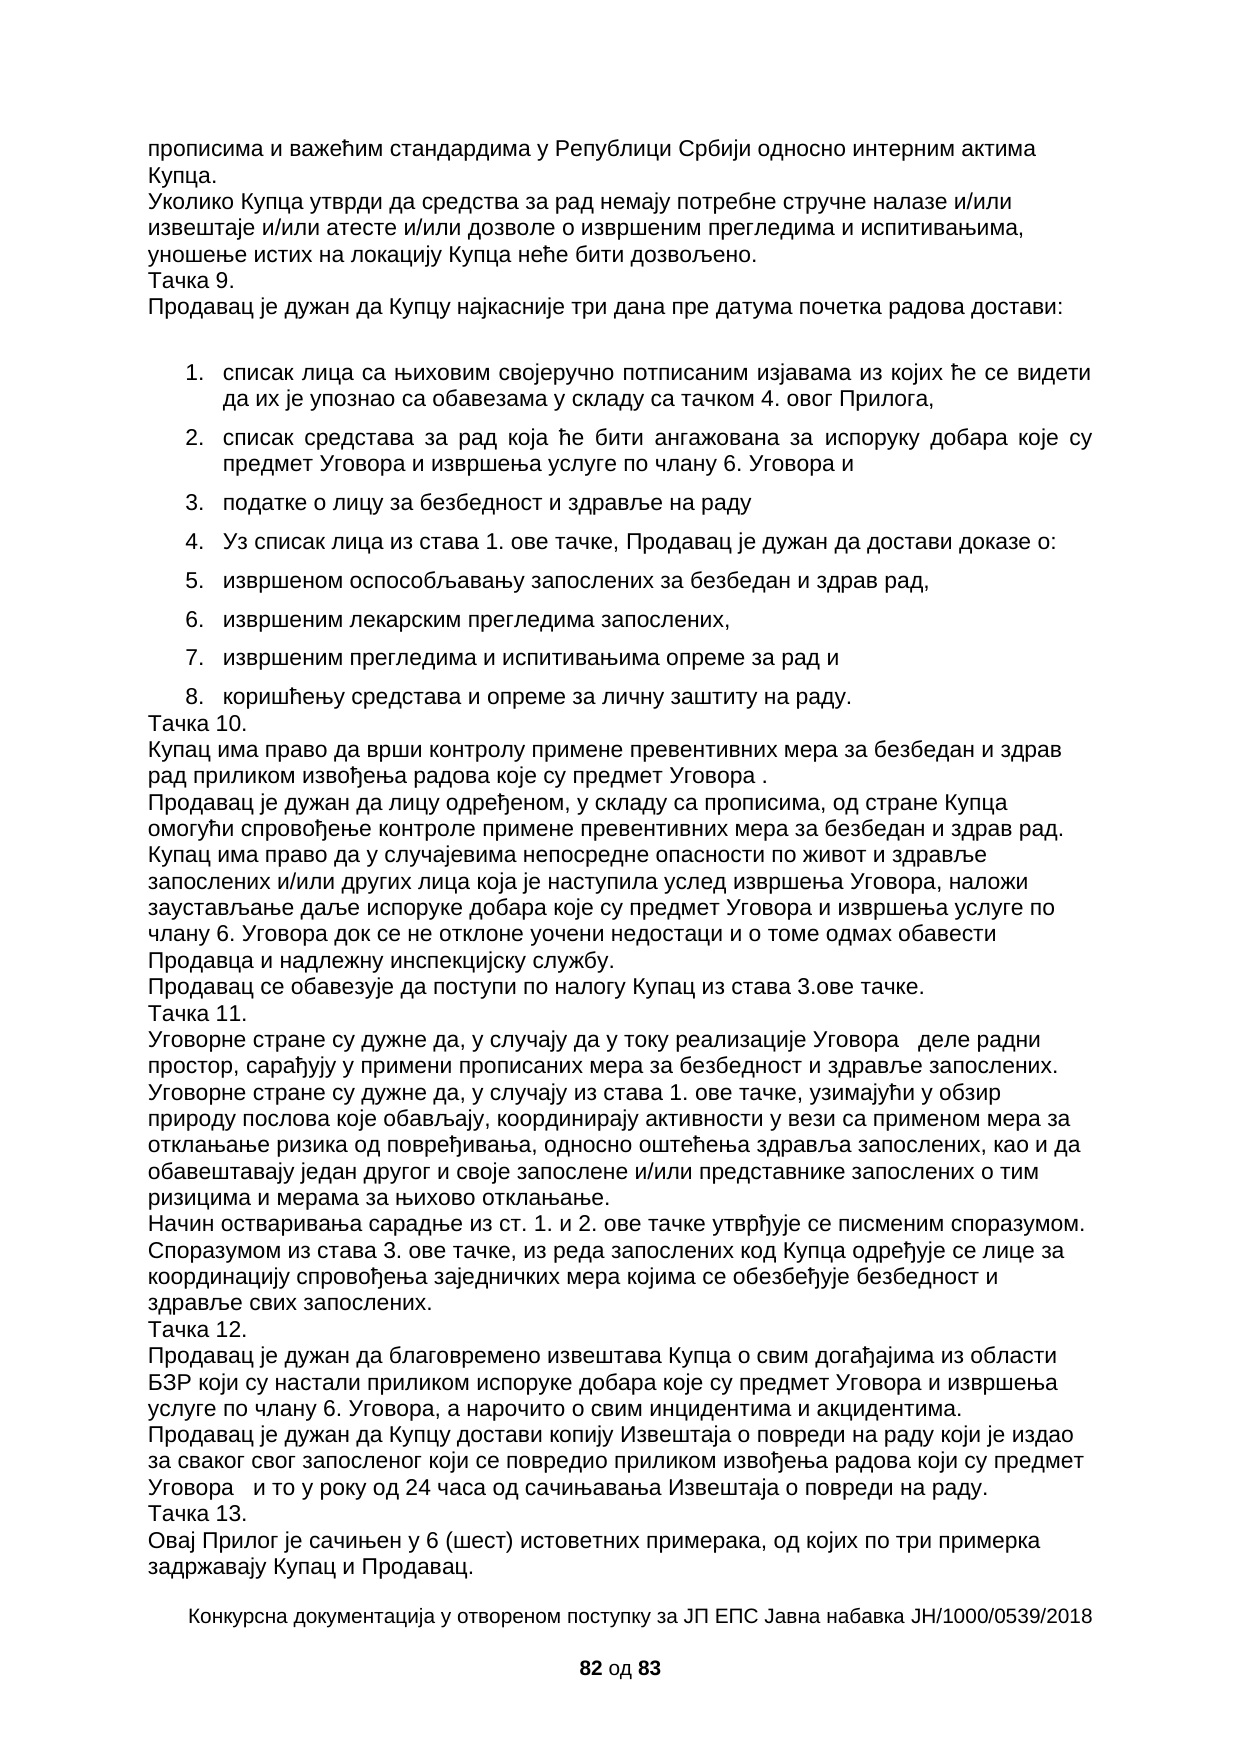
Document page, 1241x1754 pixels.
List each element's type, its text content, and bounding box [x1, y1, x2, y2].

text Продавац је дужан да лицу одређеном, у складу са прописима, од стране Купца омогући спровођење контроле примене превентивних мера за безбедан и здрав рад. [148, 789, 1092, 841]
text Тачка 12. [148, 1316, 1092, 1342]
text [148, 135, 1092, 188]
list списак средстава за рад која ће бити ангажована за испоруку добара које су предмет Уговора и извршења услуге по члану 6. Уговора и [185, 424, 1092, 476]
text Тачка 9. [148, 267, 1092, 293]
text Тачка 10. [148, 709, 1092, 736]
text Продавац је дужан да Купцу достави копију Извештаја о повреди на раду који је издао за сваког свог запосленог који се повредио приликом извођења радова који су предмет Уговора и то у року од 24 часа од сачињавања Извештаја о повреди на раду. [148, 1421, 1092, 1500]
list извршеном оспособљавању запослених за безбедан и здрав рад, [185, 567, 1092, 593]
text Продавац се обавезује да поступи по налогу Купац из става 3.ове тачке. [148, 973, 1092, 999]
text Уговорне стране су дужне да, у случају из става 1. ове тачке, узимајући у обзир природу послова које обављају, координирају активности у вези са применом мера за отклањање ризика од повређивања, односно оштећења здравља запослених, као и да обавештавају један другог и своје запослене и/или представнике запослених о тим ризицима и мерама за њихово отклањање. [148, 1078, 1092, 1210]
text Купац има право да у случајевима непосредне опасности по живот и здравље запослених и/или других лица која је наступила услед извршења Уговора, наложи заустављање даље испоруке добара које су предмет Уговора и извршења услуге по члану 6. Уговора док се не отклоне уочени недостаци и о томе одмах обавести Продавца и надлежну инспекцијску службу. [148, 841, 1092, 973]
text Купац има право да врши контролу примене превентивних мера за безбедан и здрав рад приликом извођења радова које су предмет Уговора . [148, 736, 1092, 789]
text Тачка 13. [148, 1500, 1092, 1527]
text Тачка 11. [148, 999, 1092, 1026]
list извршеним лекарским прегледима запослених, [185, 606, 1092, 632]
list Уз списак лица из става 1. ове тачке, Продавац је дужан да достави доказе о: [185, 528, 1092, 554]
list податке о лицу за безбедност и здравље на раду [185, 489, 1092, 515]
text Начин остваривања сарадње из ст. 1. и 2. ове тачке утврђује се писменим споразумом. [148, 1210, 1092, 1237]
list списак лица са њиховим својеручно потписаним изјавама из којих ће се видети да их је упознао са обавезама у складу са тачком 4. овог Прилога, [185, 358, 1092, 411]
text Продавац је дужан да Купцу најкасније три дана пре датума почетка радова достави: [148, 293, 1092, 320]
text Уговорне стране су дужне да, у случају да у току реализације Уговора деле радни простор, сарађују у примени прописаних мера за безбедност и здравље запослених. [148, 1026, 1092, 1078]
list коришћењу средстава и опреме за личну заштиту на раду. [185, 683, 1092, 709]
list извршеним прегледима и испитивањима опреме за рад и [185, 644, 1092, 671]
text Продавац је дужан да благовремено извештава Купца о свим догађајима из области БЗР који су настали приликом испоруке добара које су предмет Уговора и извршења услуге по члану 6. Уговора, а нарочито о свим инцидентима и акцидентима. [148, 1342, 1092, 1421]
text Споразумом из става 3. ове тачке, из реда запослених код Купца одређује се лице за координацију спровођења заједничких мера којима се обезбеђује безбедност и здравље свих запослених. [148, 1237, 1092, 1316]
text Уколико Купца утврди да средства за рад немају потребне стручне налазе и/или извештаје и/или атесте и/или дозволе о извршеним прегледима и испитивањима, уношење истих на локацију Купца неће бити дозвољено. [148, 188, 1092, 267]
text Овај Прилог је сачињен у 6 (шест) истоветних примерака, од којих по три примерка задржавају Купац и Продавац. [148, 1527, 1092, 1579]
